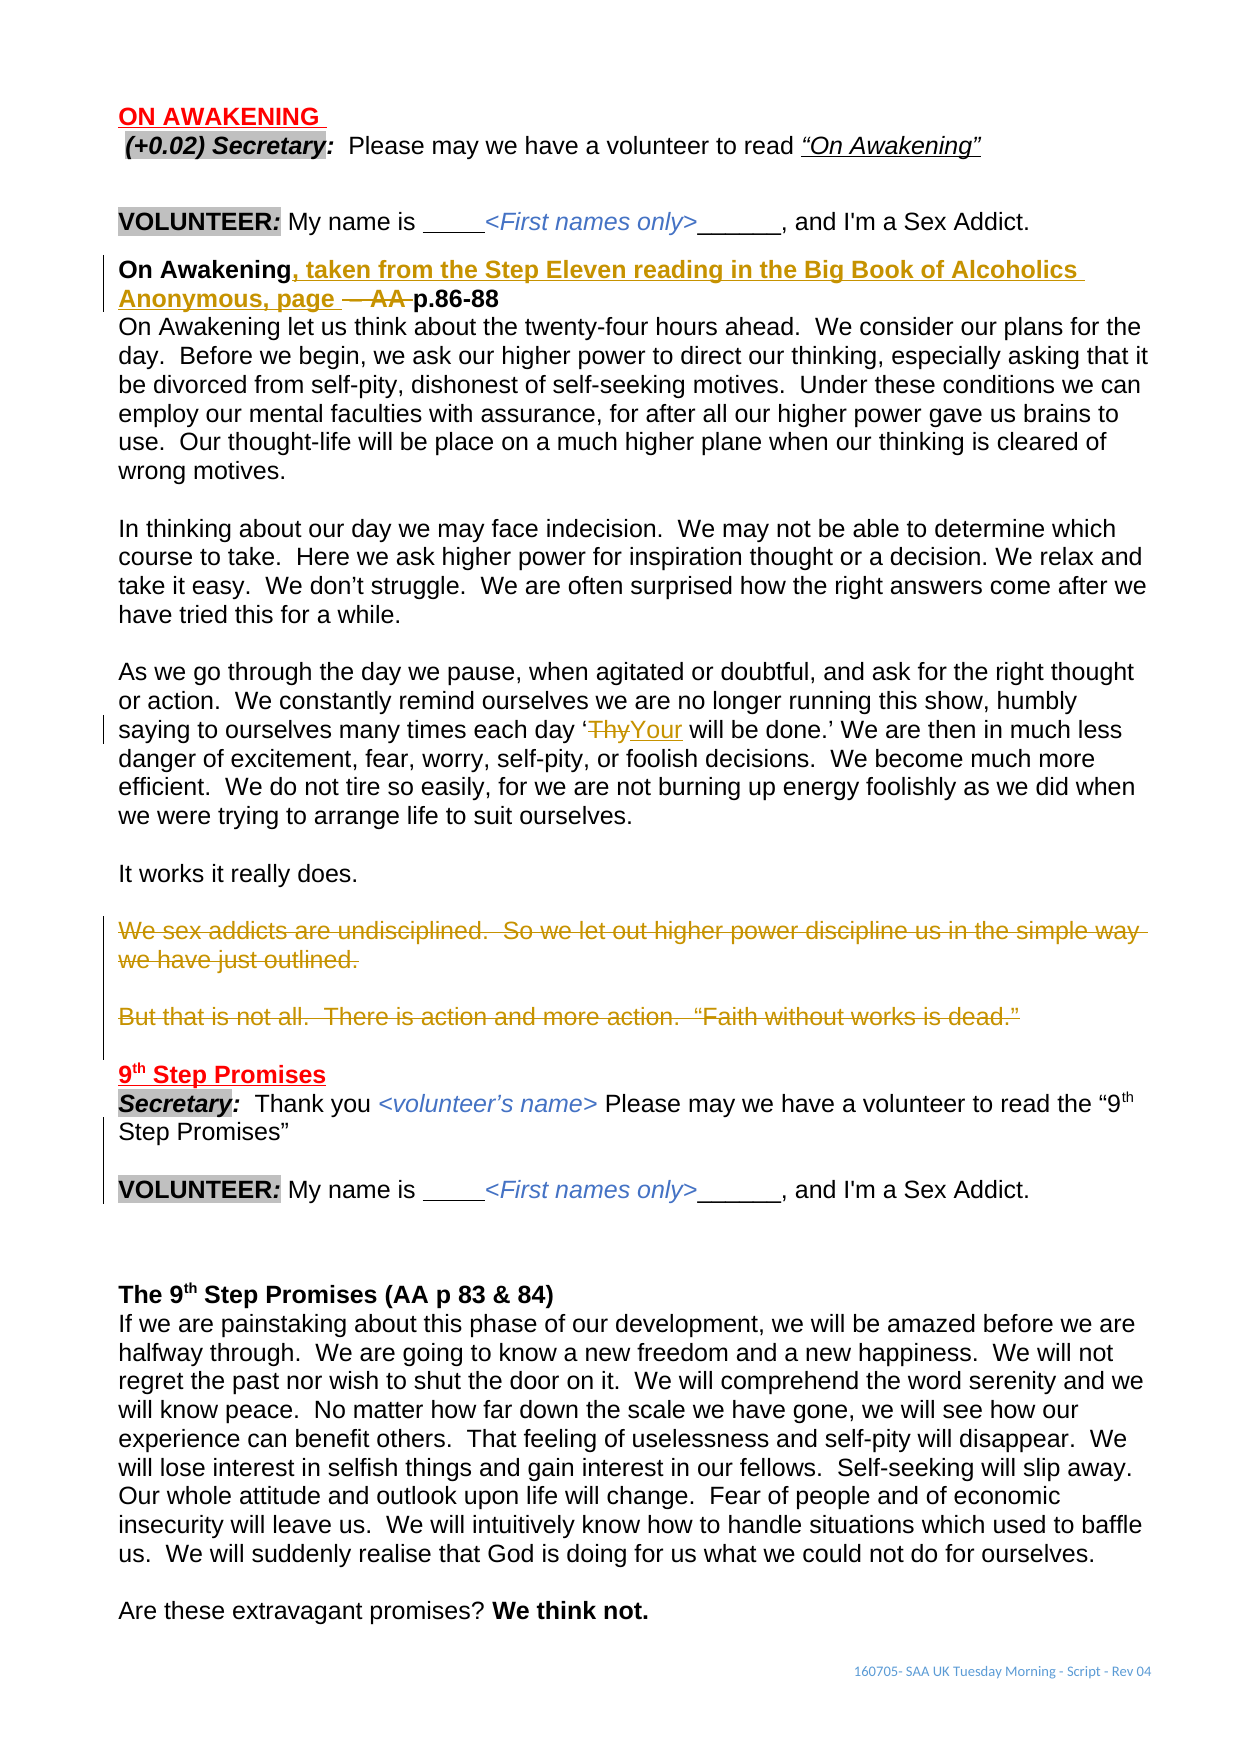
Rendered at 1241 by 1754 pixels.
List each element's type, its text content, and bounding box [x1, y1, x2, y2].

text Are these extravagant promises? We think not. [118, 1596, 1152, 1625]
text If we are painstaking about this phase of our development, we will be amazed before we are halfway through. We are going to know a new freedom and a new happiness. We will not regret the past nor wish to shut the door on it. We will comprehend the word serenity and we will know peace. No matter how far down the scale we have gone, we will see how our experience can benefit others. That feeling of uselessness and self-pity will disappear. We will lose interest in selfish things and gain interest in our fellows. Self-seeking will slip away. Our whole attitude and outlook upon life will change. Fear of people and of economic insecurity will leave us. We will intuitively know how to handle situations which used to baffle us. We will suddenly realise that God is doing for us what we could not do for ourselves. [118, 1309, 1152, 1567]
text The 9th Step Promises (AA p 83 & 84) [118, 1280, 1152, 1309]
text VOLUNTEER: My name is <First names only>______, and I'm a Sex Addict. [281, 207, 1152, 236]
text Secretary: Thank you <volunteer’s name> Please may we have a volunteer to read the “9th Step Promises” [118, 1088, 1152, 1146]
text 9th Step Promises [118, 1060, 1152, 1088]
text It works it really does. [118, 858, 1152, 887]
text In thinking about our day we may face indecision. We may not be able to determine which course to take. Here we ask higher power for inspiration thought or a decision. We relax and take it easy. We don’t struggle. We are often surprised how the right answers come after we have tried this for a while. [118, 513, 1152, 628]
text On Awakening let us think about the twenty-four hours ahead. We consider our plans for the day. Before we begin, we ask our higher power to direct our thinking, especially asking that it be divorced from self-pity, dishonest of self-seeking motives. Under these conditions we can employ our mental faculties with assurance, for after all our higher power gave us brains to use. Our thought-life will be place on a much higher plane when our thinking is cleared of wrong motives. [118, 312, 1152, 485]
text On Awakeningp.86-88 [118, 255, 1152, 312]
text VOLUNTEER: My name is <First names only>______, and I'm a Sex Addict. [281, 1175, 1152, 1203]
text (+0.02) Secretary: Please may we have a volunteer to read “On Awakening” [326, 131, 1152, 159]
text As we go through the day we pause, when agitated or doubtful, and ask for the right thought or action. We constantly remind ourselves we are no longer running this show, humbly saying to ourselves many times each day ‘ will be done.’ We are then in much less danger of excitement, fear, worry, self-pity, or foolish decisions. We become much more efficient. We do not tire so easily, for we are not burning up energy foolishly as we did when we were trying to arrange life to suit ourselves. [118, 657, 1152, 830]
text ON AWAKENING [118, 102, 1152, 131]
